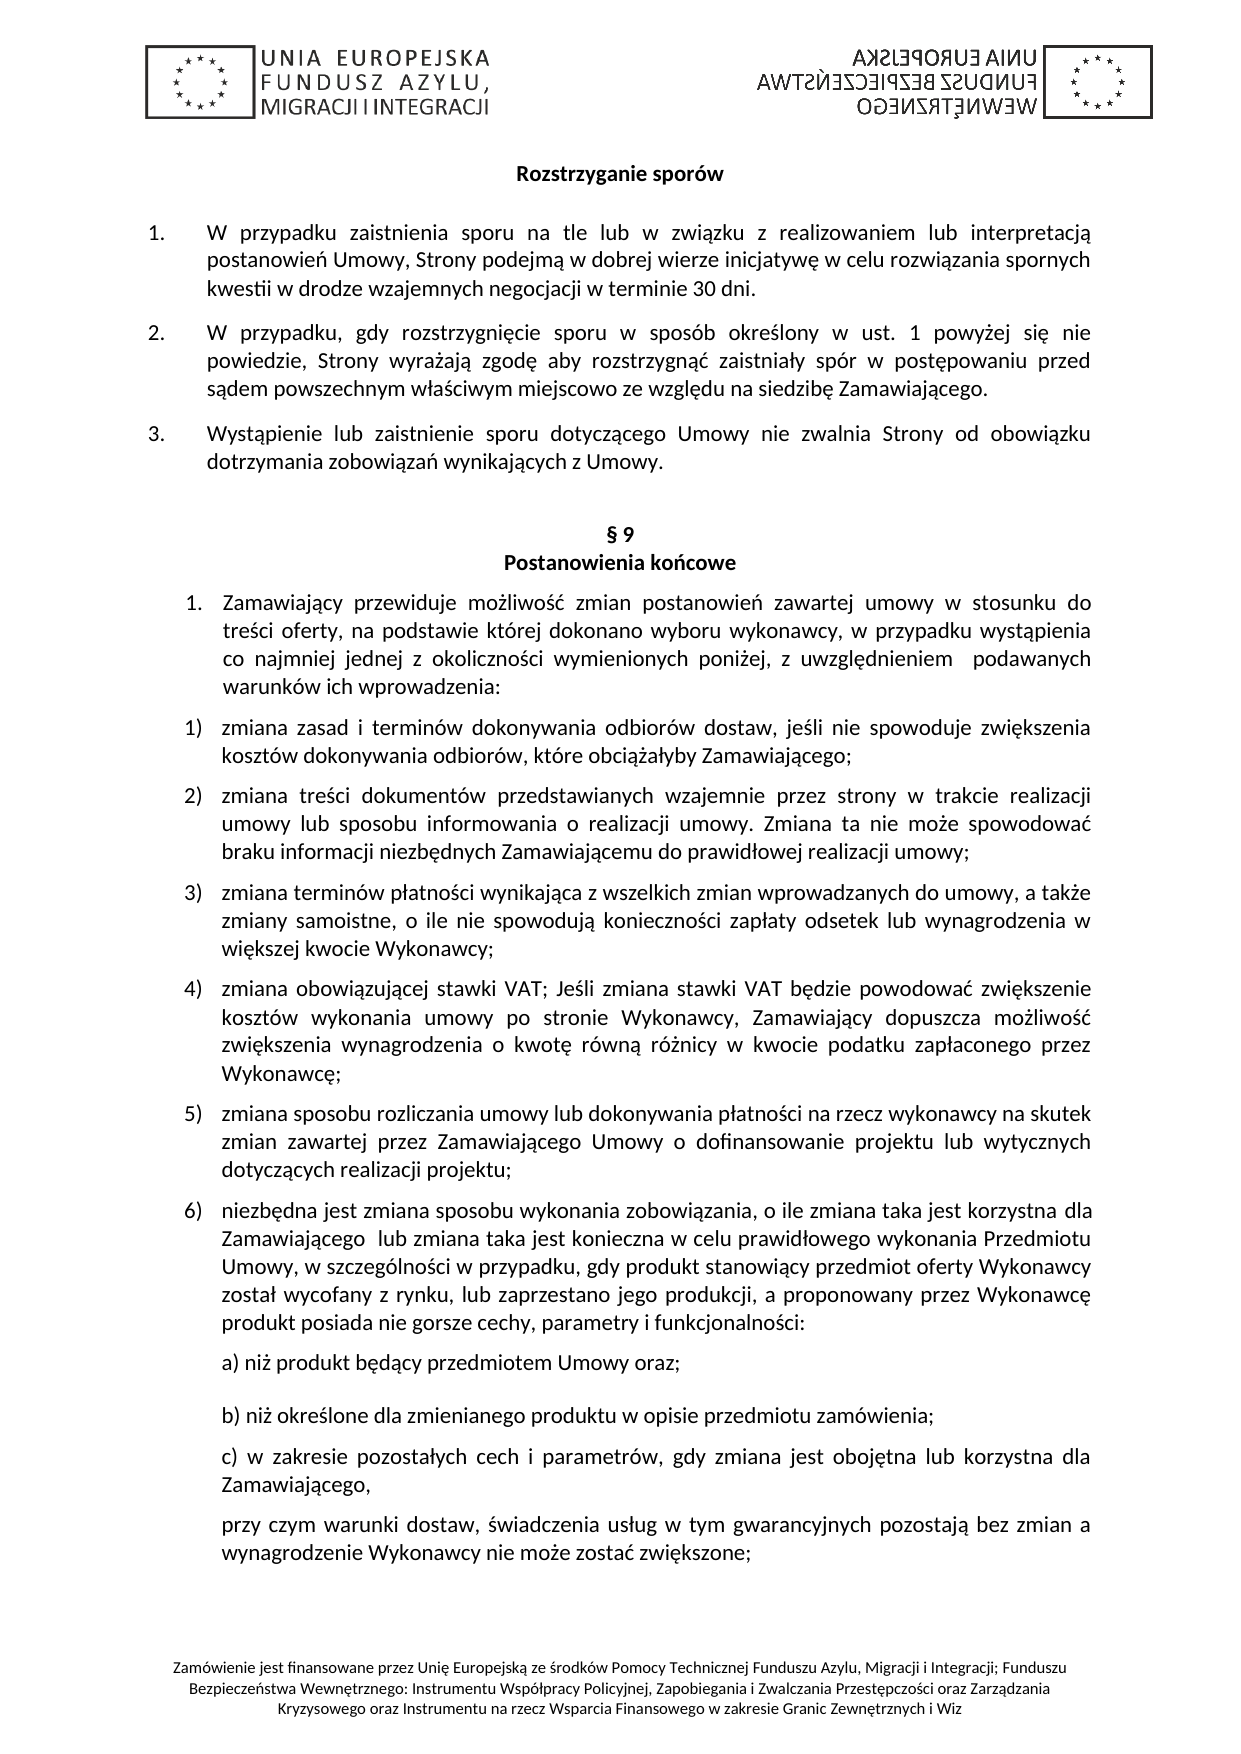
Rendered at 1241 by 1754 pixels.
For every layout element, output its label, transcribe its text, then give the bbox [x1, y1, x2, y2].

text Rozstrzyganie sporów [148, 159, 1093, 187]
list a) niż produkt będący przedmiotem Umowy oraz; [221, 1348, 1093, 1376]
text c) w zakresie pozostałych cech i parametrów, gdy zmiana jest obojętna lub korzystna dla Zamawiającego, [221, 1442, 1093, 1498]
list niezbędna jest zmiana sposobu wykonania zobowiązania, o ile zmiana taka jest korzystna dla Zamawiającego lub zmiana taka jest konieczna w celu prawidłowego wykonania Przedmiotu Umowy, w szczególności w przypadku, gdy produkt stanowiący przedmiot oferty Wykonawcy został wycofany z rynku, lub zaprzestano jego produkcji, a proponowany przez Wykonawcę produkt posiada nie gorsze cechy, parametry i funkcjonalności: [184, 1196, 1093, 1336]
list Zamawiający przewiduje możliwość zmian postanowień zawartej umowy w stosunku do treści oferty, na podstawie której dokonano wyboru wykonawcy, w przypadku wystąpienia co najmniej jednej z okoliczności wymienionych poniżej, z uwzględnieniem podawanych warunków ich wprowadzenia: [185, 588, 1093, 700]
list zmiana treści dokumentów przedstawianych wzajemnie przez strony w trakcie realizacji umowy lub sposobu informowania o realizacji umowy. Zmiana ta nie może spowodować braku informacji niezbędnych Zamawiającemu do prawidłowej realizacji umowy; [184, 781, 1093, 866]
text b) niż określone dla zmienianego produktu w opisie przedmiotu zamówienia; [221, 1401, 1093, 1429]
picture [757, 45, 1153, 119]
list zmiana obowiązującej stawki VAT; Jeśli zmiana stawki VAT będzie powodować zwiększenie kosztów wykonania umowy po stronie Wykonawcy, Zamawiający dopuszcza możliwość zwiększenia wynagrodzenia o kwotę równą różnicy w kwocie podatku zapłaconego przez Wykonawcę; [184, 974, 1093, 1087]
list W przypadku zaistnienia sporu na tle lub w związku z realizowaniem lub interpretacją postanowień Umowy, Strony podejmą w dobrej wierze inicjatywę w celu rozwiązania spornych kwestii w drodze wzajemnych negocjacji w terminie 30 dni. [148, 218, 1093, 302]
list W przypadku, gdy rozstrzygnięcie sporu w sposób określony w ust. 1 powyżej się nie powiedzie, Strony wyrażają zgodę aby rozstrzygnąć zaistniały spór w postępowaniu przed sądem powszechnym właściwym miejscowo ze względu na siedzibę Zamawiającego. [148, 318, 1093, 402]
list Wystąpienie lub zaistnienie sporu dotyczącego Umowy nie zwalnia Strony od obowiązku dotrzymania zobowiązań wynikających z Umowy. [148, 419, 1093, 475]
list § 9 [148, 520, 1093, 548]
text przy czym warunki dostaw, świadczenia usług w tym gwarancyjnych pozostają bez zmian a wynagrodzenie Wykonawcy nie może zostać zwiększone; [221, 1510, 1093, 1566]
list zmiana sposobu rozliczania umowy lub dokonywania płatności na rzecz wykonawcy na skutek zmian zawartej przez Zamawiającego Umowy o dofinansowanie projektu lub wytycznych dotyczących realizacji projektu; [184, 1099, 1093, 1183]
list Postanowienia końcowe [148, 548, 1093, 576]
picture [145, 45, 489, 119]
list zmiana terminów płatności wynikająca z wszelkich zmian wprowadzanych do umowy, a także zmiany samoistne, o ile nie spowodują konieczności zapłaty odsetek lub wynagrodzenia w większej kwocie Wykonawcy; [184, 878, 1093, 962]
list zmiana zasad i terminów dokonywania odbiorów dostaw, jeśli nie spowoduje zwiększenia kosztów dokonywania odbiorów, które obciążałyby Zamawiającego; [184, 713, 1093, 769]
